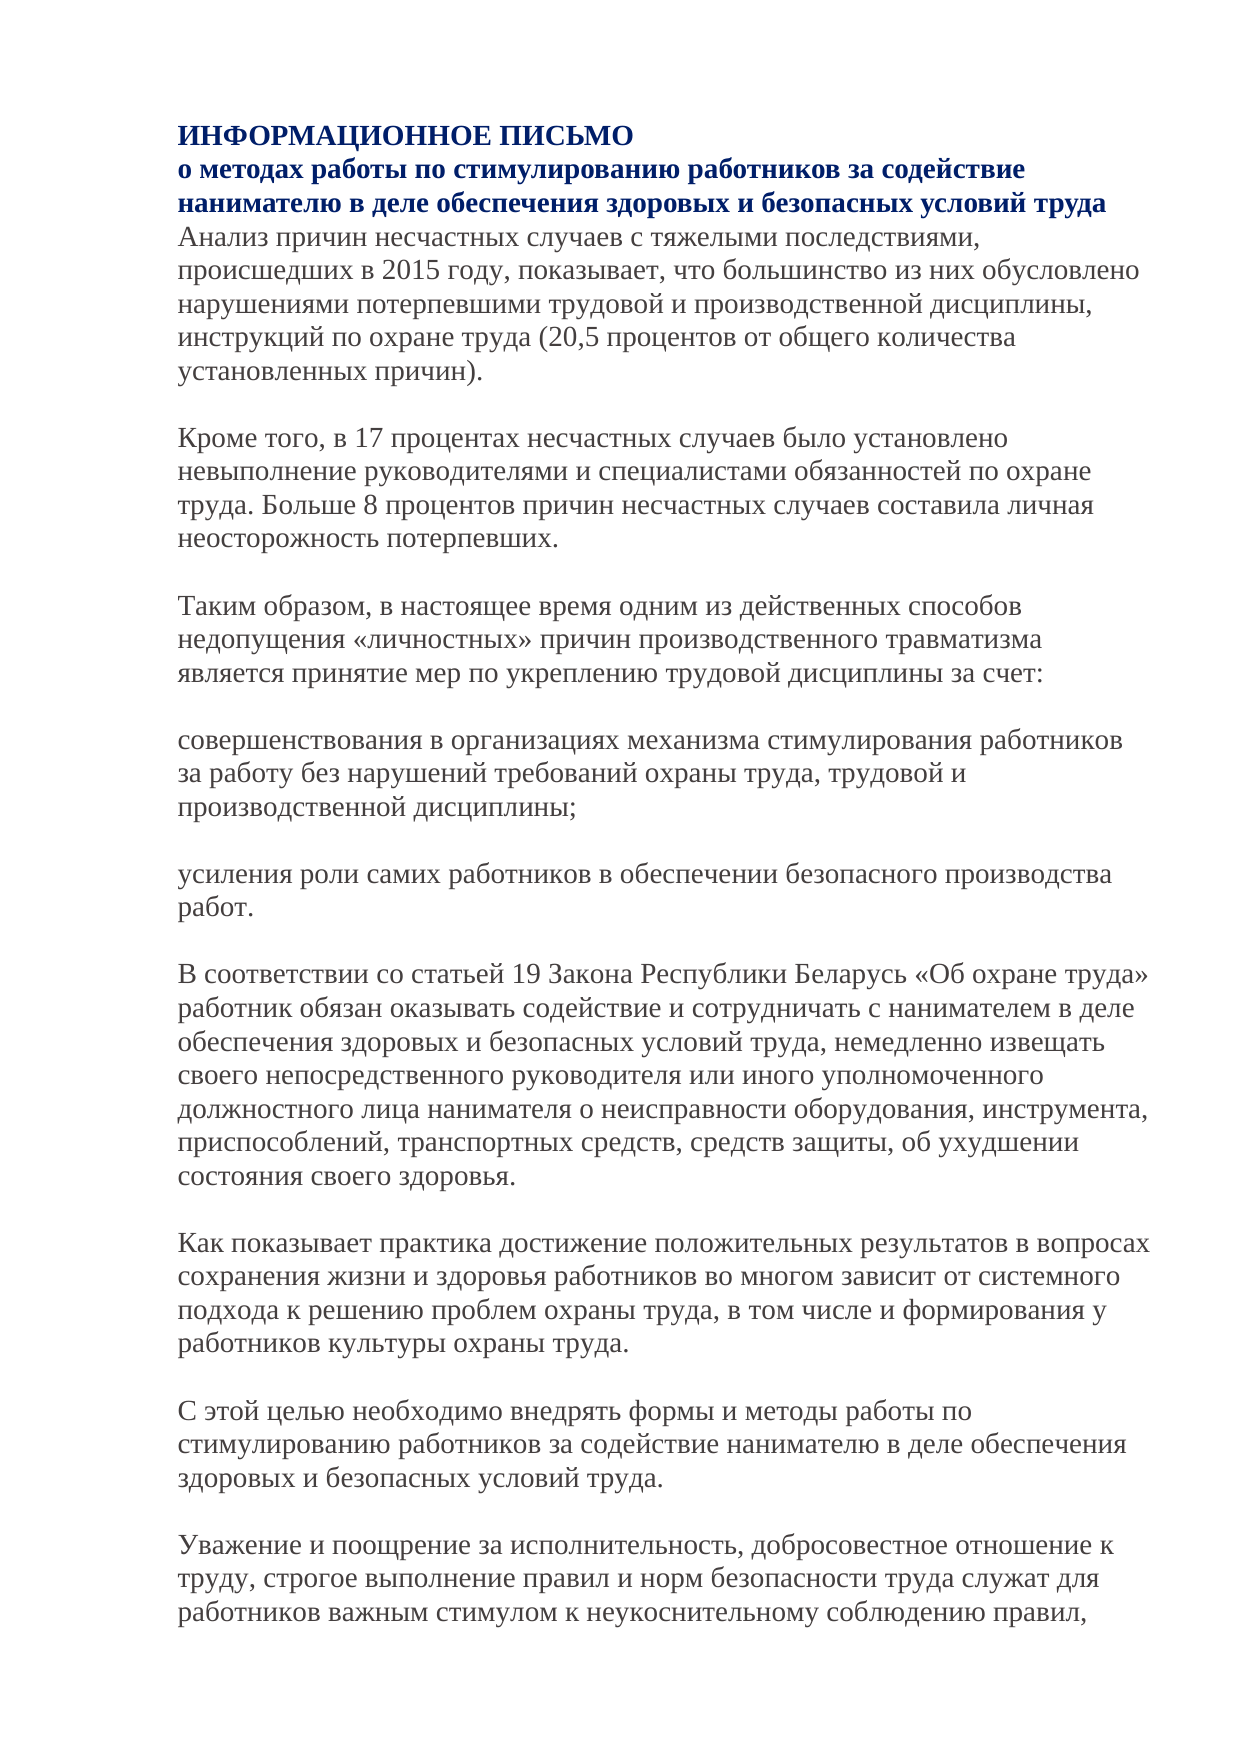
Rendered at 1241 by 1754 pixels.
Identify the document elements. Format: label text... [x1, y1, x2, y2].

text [177, 219, 1152, 1627]
text о методах работы по стимулированию работников за содействие нанимателю в деле обеспечения здоровых и безопасных условий труда [177, 152, 1152, 219]
text ИНФОРМАЦИОННОЕ ПИСЬМО [177, 118, 1152, 152]
